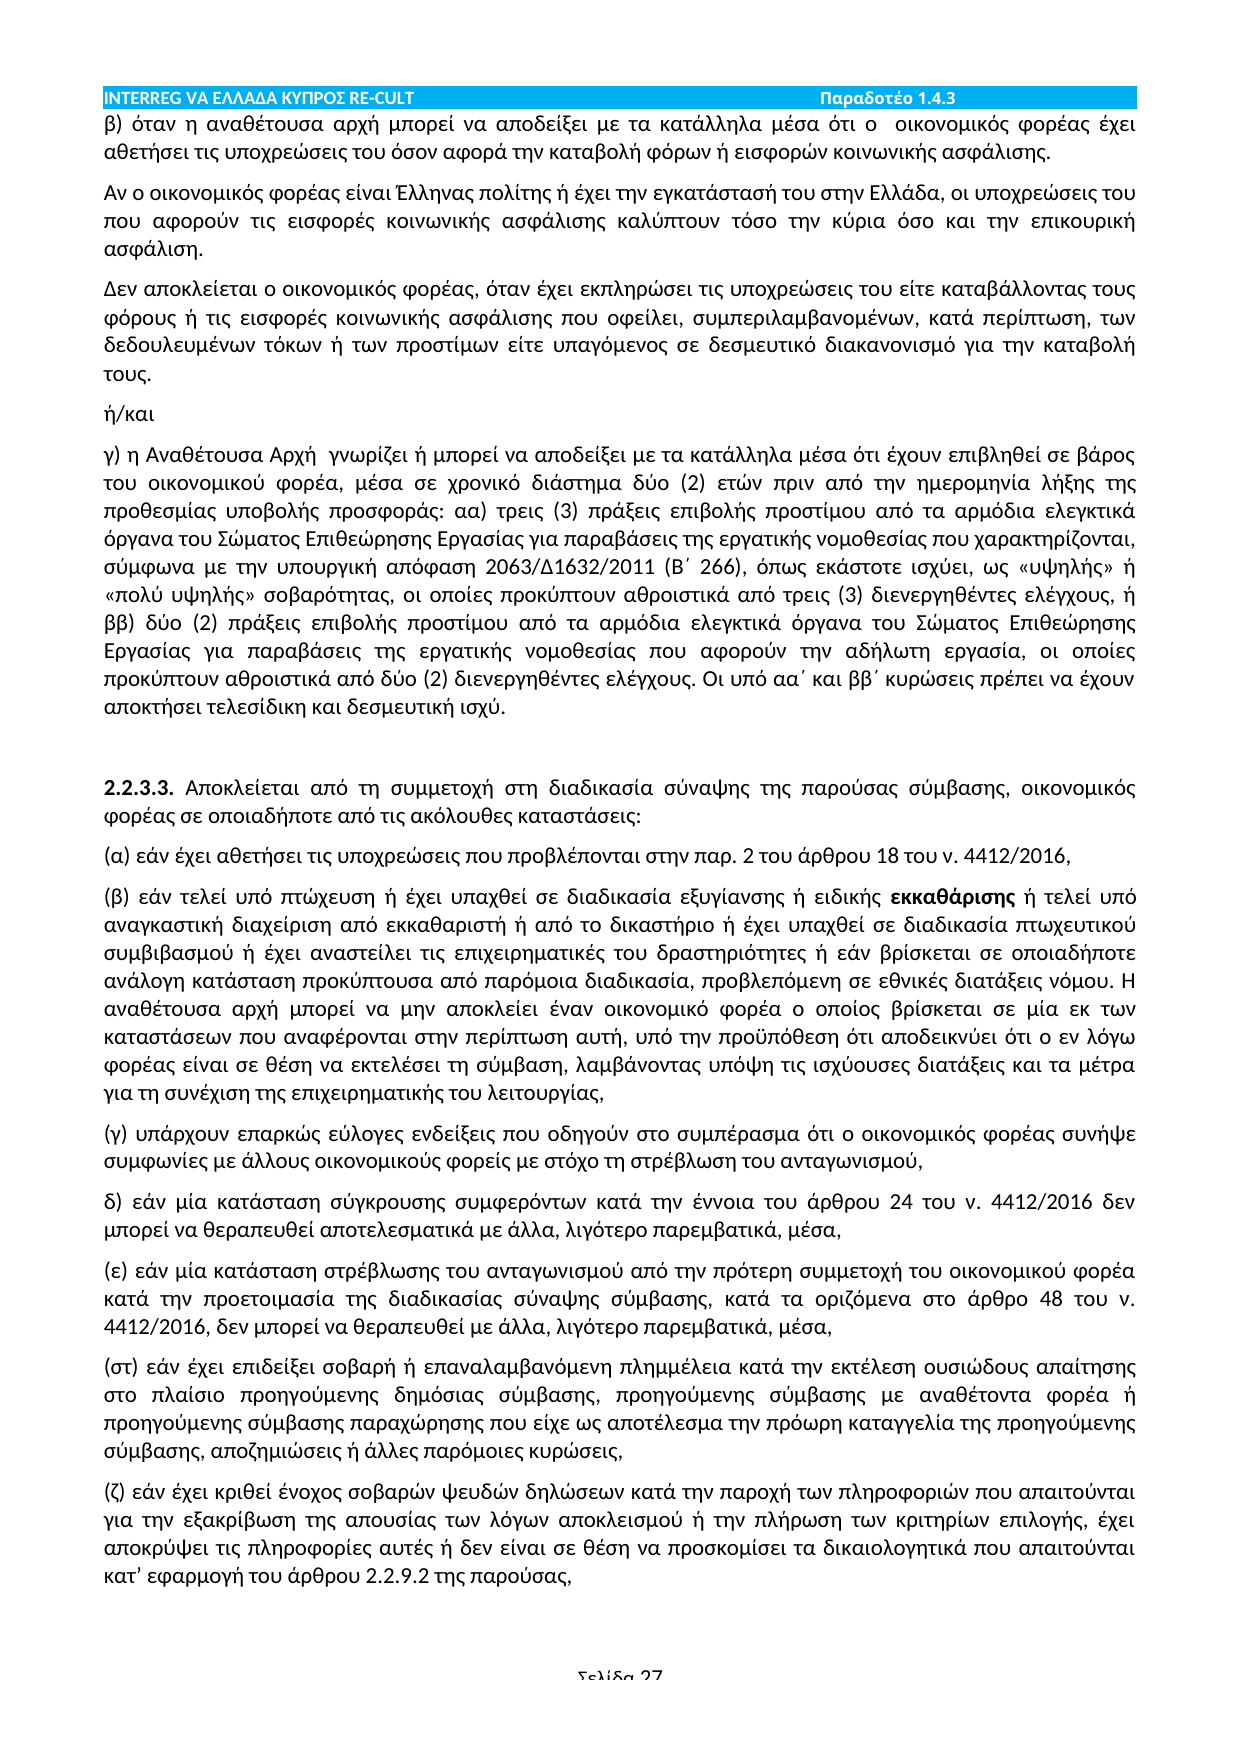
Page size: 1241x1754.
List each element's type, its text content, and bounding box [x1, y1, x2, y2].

text (στ) εάν έχει επιδείξει σοβαρή ή επαναλαμβανόμενη πλημμέλεια κατά την εκτέλεση ουσιώδους απαίτησης στο πλαίσιο προηγούμενης δημόσιας σύμβασης, προηγούμενης σύμβασης με αναθέτοντα φορέα ή προηγούμενης σύμβασης παραχώρησης που είχε ως αποτέλεσμα την πρόωρη καταγγελία της προηγούμενης σύμβασης, αποζημιώσεις ή άλλες παρόμοιες κυρώσεις, [103, 1352, 1137, 1464]
text Δεν αποκλείεται ο οικονομικός φορέας, όταν έχει εκπληρώσει τις υποχρεώσεις του είτε καταβάλλοντας τους φόρους ή τις εισφορές κοινωνικής ασφάλισης που οφείλει, συμπεριλαμβανομένων, κατά περίπτωση, των δεδουλευμένων τόκων ή των προστίμων είτε υπαγόμενος σε δεσμευτικό διακανονισμό για την καταβολή τους. [103, 274, 1137, 387]
text (ε) εάν μία κατάσταση στρέβλωσης του ανταγωνισμού από την πρότερη συμμετοχή του οικονομικού φορέα κατά την προετοιμασία της διαδικασίας σύναψης σύμβασης, κατά τα οριζόμενα στο άρθρο 48 του ν. 4412/2016, δεν μπορεί να θεραπευθεί με άλλα, λιγότερο παρεμβατικά, μέσα, [103, 1256, 1137, 1340]
text (β) εάν τελεί υπό πτώχευση ή έχει υπαχθεί σε διαδικασία εξυγίανσης ή ειδικής εκκαθάρισης ή τελεί υπό αναγκαστική διαχείριση από εκκαθαριστή ή από το δικαστήριο ή έχει υπαχθεί σε διαδικασία πτωχευτικού συμβιβασμού ή έχει αναστείλει τις επιχειρηματικές του δραστηριότητες ή εάν βρίσκεται σε οποιαδήποτε ανάλογη κατάσταση προκύπτουσα από παρόμοια διαδικασία, προβλεπόμενη σε εθνικές διατάξεις νόμου. Η αναθέτουσα αρχή μπορεί να μην αποκλείει έναν οικονομικό φορέα ο οποίος βρίσκεται σε μία εκ των καταστάσεων που αναφέρονται στην περίπτωση αυτή, υπό την προϋπόθεση ότι αποδεικνύει ότι ο εν λόγω φορέας είναι σε θέση να εκτελέσει τη σύμβαση, λαμβάνοντας υπόψη τις ισχύουσες διατάξεις και τα μέτρα για τη συνέχιση της επιχειρηματικής του λειτουργίας, [103, 882, 1137, 1106]
text (ζ) εάν έχει κριθεί ένοχος σοβαρών ψευδών δηλώσεων κατά την παροχή των πληροφοριών που απαιτούνται για την εξακρίβωση της απουσίας των λόγων αποκλεισμού ή την πλήρωση των κριτηρίων επιλογής, έχει αποκρύψει τις πληροφορίες αυτές ή δεν είναι σε θέση να προσκομίσει τα δικαιολογητικά που απαιτούνται κατ’ εφαρμογή του άρθρου 2.2.9.2 της παρούσας, [103, 1477, 1137, 1589]
text δ) εάν μία κατάσταση σύγκρουσης συμφερόντων κατά την έννοια του άρθρου 24 του ν. 4412/2016 δεν μπορεί να θεραπευθεί αποτελεσματικά με άλλα, λιγότερο παρεμβατικά, μέσα, [103, 1187, 1137, 1243]
text ή/και [103, 399, 1137, 427]
text γ) η Αναθέτουσα Αρχή γνωρίζει ή μπορεί να αποδείξει με τα κατάλληλα μέσα ότι έχουν επιβληθεί σε βάρος του οικονομικού φορέα, μέσα σε χρονικό διάστημα δύο (2) ετών πριν από την ημερομηνία λήξης της προθεσμίας υποβολής προσφοράς: αα) τρεις (3) πράξεις επιβολής προστίμου από τα αρμόδια ελεγκτικά όργανα του Σώματος Επιθεώρησης Εργασίας για παραβάσεις της εργατικής νομοθεσίας που χαρακτηρίζονται, σύμφωνα με την υπουργική απόφαση 2063/Δ1632/2011 (Β΄ 266), όπως εκάστοτε ισχύει, ως «υψηλής» ή «πολύ υψηλής» σοβαρότητας, οι οποίες προκύπτουν αθροιστικά από τρεις (3) διενεργηθέντες ελέγχους, ή ββ) δύο (2) πράξεις επιβολής προστίμου από τα αρμόδια ελεγκτικά όργανα του Σώματος Επιθεώρησης Εργασίας για παραβάσεις της εργατικής νομοθεσίας που αφορούν την αδήλωτη εργασία, οι οποίες προκύπτουν αθροιστικά από δύο (2) διενεργηθέντες ελέγχους. Οι υπό αα΄ και ββ΄ κυρώσεις πρέπει να έχουν αποκτήσει τελεσίδικη και δεσμευτική ισχύ. [103, 440, 1137, 720]
text (γ) υπάρχουν επαρκώς εύλογες ενδείξεις που οδηγούν στο συμπέρασμα ότι ο οικονομικός φορέας συνήψε συμφωνίες με άλλους οικονομικούς φορείς με στόχο τη στρέβλωση του ανταγωνισμού, [103, 1119, 1137, 1175]
text Αν ο οικονομικός φορέας είναι Έλληνας πολίτης ή έχει την εγκατάστασή του στην Ελλάδα, οι υποχρεώσεις του που αφορούν τις εισφορές κοινωνικής ασφάλισης καλύπτουν τόσο την κύρια όσο και την επικουρική ασφάλιση. [103, 178, 1137, 262]
text (α) εάν έχει αθετήσει τις υποχρεώσεις που προβλέπονται στην παρ. 2 του άρθρου 18 του ν. 4412/2016, [103, 841, 1137, 869]
text β) όταν η αναθέτουσα αρχή μπορεί να αποδείξει με τα κατάλληλα μέσα ότι ο οικονομικός φορέας έχει αθετήσει τις υποχρεώσεις του όσον αφορά την καταβολή φόρων ή εισφορών κοινωνικής ασφάλισης. [103, 109, 1137, 166]
text 2.2.3.3. Αποκλείεται από τη συμμετοχή στη διαδικασία σύναψης της παρούσας σύμβασης, οικονομικός φορέας σε οποιαδήποτε από τις ακόλουθες καταστάσεις: [103, 773, 1137, 829]
